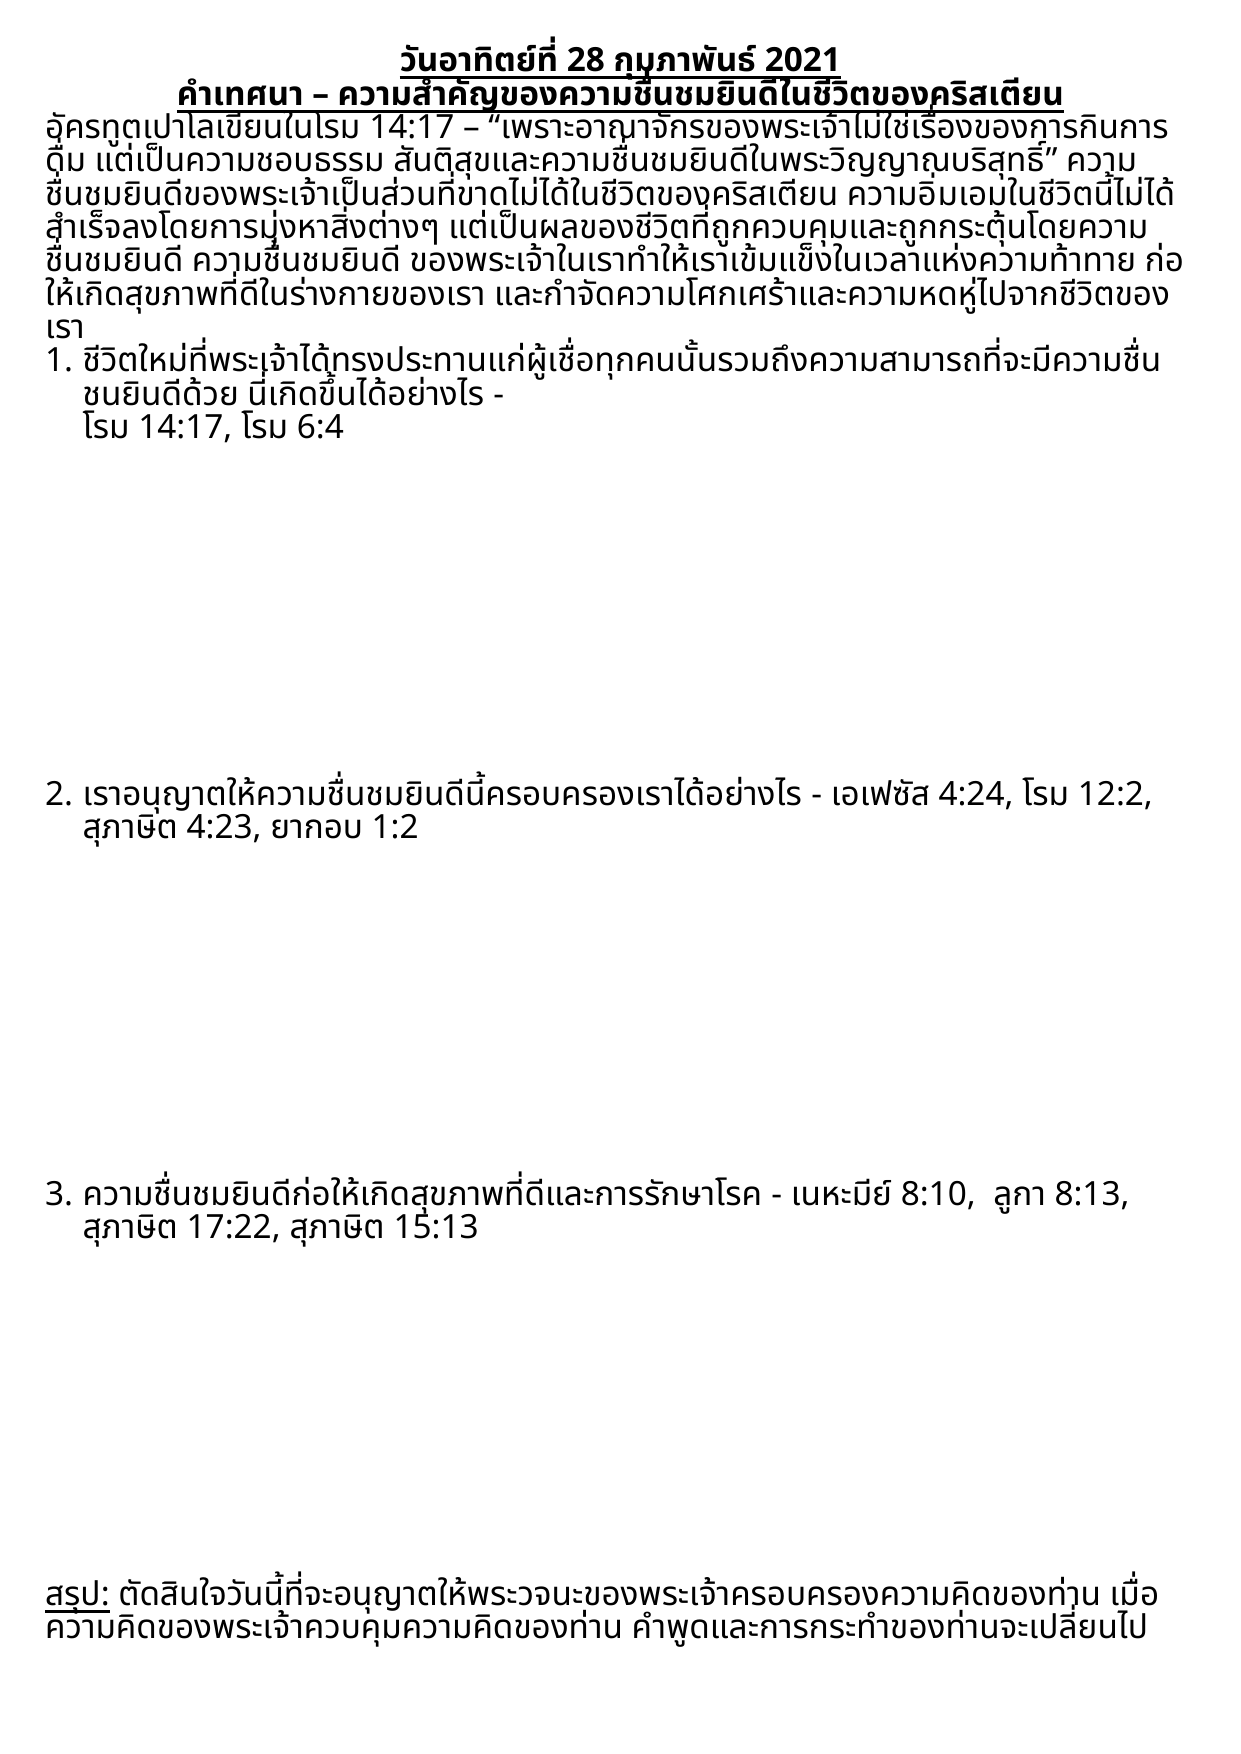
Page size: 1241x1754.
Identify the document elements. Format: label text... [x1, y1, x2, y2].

text คำเทศนา – ความสำคัญของความชื่นชมยินดีในชีวิตของคริสเตียน [45, 78, 1195, 112]
list ความชื่นชมยินดีก่อให้เกิดสุขภาพที่ดีและการรักษาโรค - เนหะมีย์ 8:10, ลูกา 8:13, สุภาษิต 17:22, สุภาษิต 15:13 [45, 1178, 1195, 1245]
list ชีวิตใหม่ที่พระเจ้าได้ทรงประทานแก่ผู้เชื่อทุกคนนั้นรวมถึงความสามารถที่จะมีความชื่นชนยินดีด้วย นี่เกิดขึ้นได้อย่างไร - [45, 345, 1195, 412]
list โรม 14:17, โรม 6:4 [82, 412, 1195, 445]
text วันอาทิตย์ที่ 28 กุมภาพันธ์ 2021 [45, 45, 1195, 78]
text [45, 1578, 1195, 1645]
text อัครทูตเปาโลเขียนในโรม 14:17 – “เพราะอาณาจักรของพระเจ้าไม่ใช่เรื่องของการกินการดื่ม แต่เป็นความชอบธรรม สันติสุขและความชื่นชมยินดีในพระวิญญาณบริสุทธิ์” ความชื่นชมยินดีของพระเจ้าเป็นส่วนที่ขาดไม่ได้ในชีวิตของคริสเตียน ความอิ่มเอมในชีวิตนี้ไม่ได้สำเร็จลงโดยการมุ่งหาสิ่งต่างๆ แต่เป็นผลของชีวิตที่ถูกควบคุมและถูกกระตุ้นโดยความชื่นชมยินดี ความชื่นชมยินดี ของพระเจ้าในเราทำให้เราเข้มแข็งในเวลาแห่งความท้าทาย ก่อให้เกิดสุขภาพที่ดีในร่างกายของเรา และกำจัดความโศกเศร้าและความหดหู่ไปจากชีวิตของเรา [45, 112, 1195, 345]
list เราอนุญาตให้ความชื่นชมยินดีนี้ครอบครองเราได้อย่างไร - เอเฟซัส 4:24, โรม 12:2, สุภาษิต 4:23, ยากอบ 1:2 [45, 778, 1195, 845]
